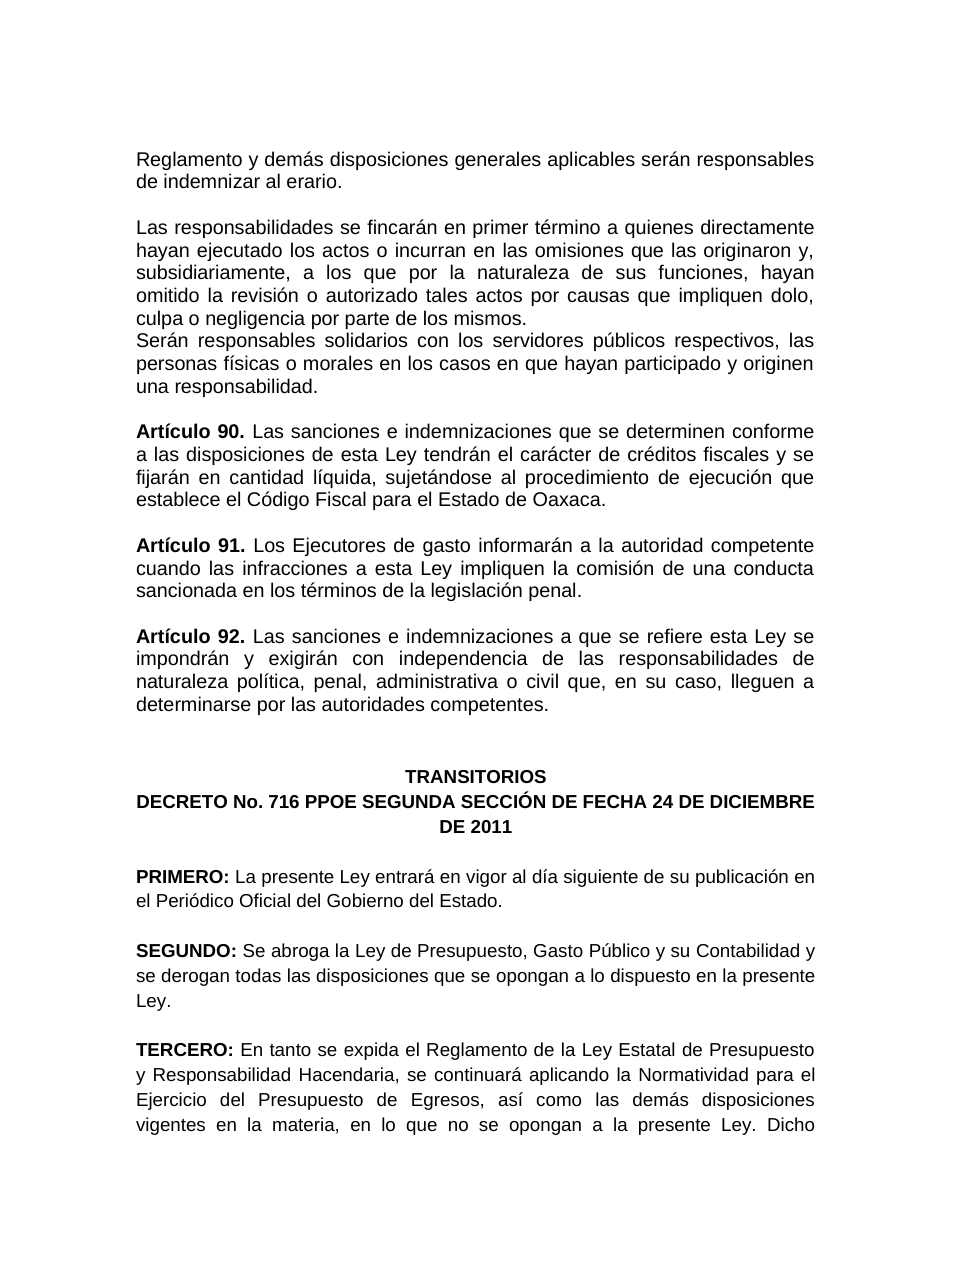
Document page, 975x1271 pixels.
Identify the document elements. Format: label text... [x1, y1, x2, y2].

text Artículo 90. Las sanciones e indemnizaciones que se determinen conforme a las disposiciones de esta Ley tendrán el carácter de créditos fiscales y se fijarán en cantidad líquida, sujetándose al procedimiento de ejecución que establece el Código Fiscal para el Estado de Oaxaca. [136, 420, 816, 511]
text SEGUNDO: Se abroga la Ley de Presupuesto, Gasto Público y su Contabilidad y se derogan todas las disposiciones que se opongan a lo dispuesto en la presente Ley. [136, 940, 816, 1011]
text DECRETO No. 716 PPOE SEGUNDA SECCIÓN DE FECHA 24 DE DICIEMBRE DE 2011 [136, 791, 816, 837]
text TRANSITORIOS [136, 766, 816, 788]
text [136, 148, 816, 193]
text Serán responsables solidarios con los servidores públicos respectivos, las personas físicas o morales en los casos en que hayan participado y originen una responsabilidad. [136, 329, 816, 397]
text PRIMERO: La presente Ley entrará en vigor al día siguiente de su publicación en el Periódico Oficial del Gobierno del Estado. [136, 865, 816, 912]
text Artículo 92. Las sanciones e indemnizaciones a que se refiere esta Ley se impondrán y exigirán con independencia de las responsabilidades de naturaleza política, penal, administrativa o civil que, en su caso, lleguen a determinarse por las autoridades competentes. [136, 624, 816, 715]
text Las responsabilidades se fincarán en primer término a quienes directamente hayan ejecutado los actos o incurran en las omisiones que las originaron y, subsidiariamente, a los que por la naturaleza de sus funciones, hayan omitido la revisión o autorizado tales actos por causas que impliquen dolo, culpa o negligencia por parte de los mismos. [136, 216, 816, 329]
text Artículo 91. Los Ejecutores de gasto informarán a la autoridad competente cuando las infracciones a esta Ley impliquen la comisión de una conducta sancionada en los términos de la legislación penal. [136, 534, 816, 602]
